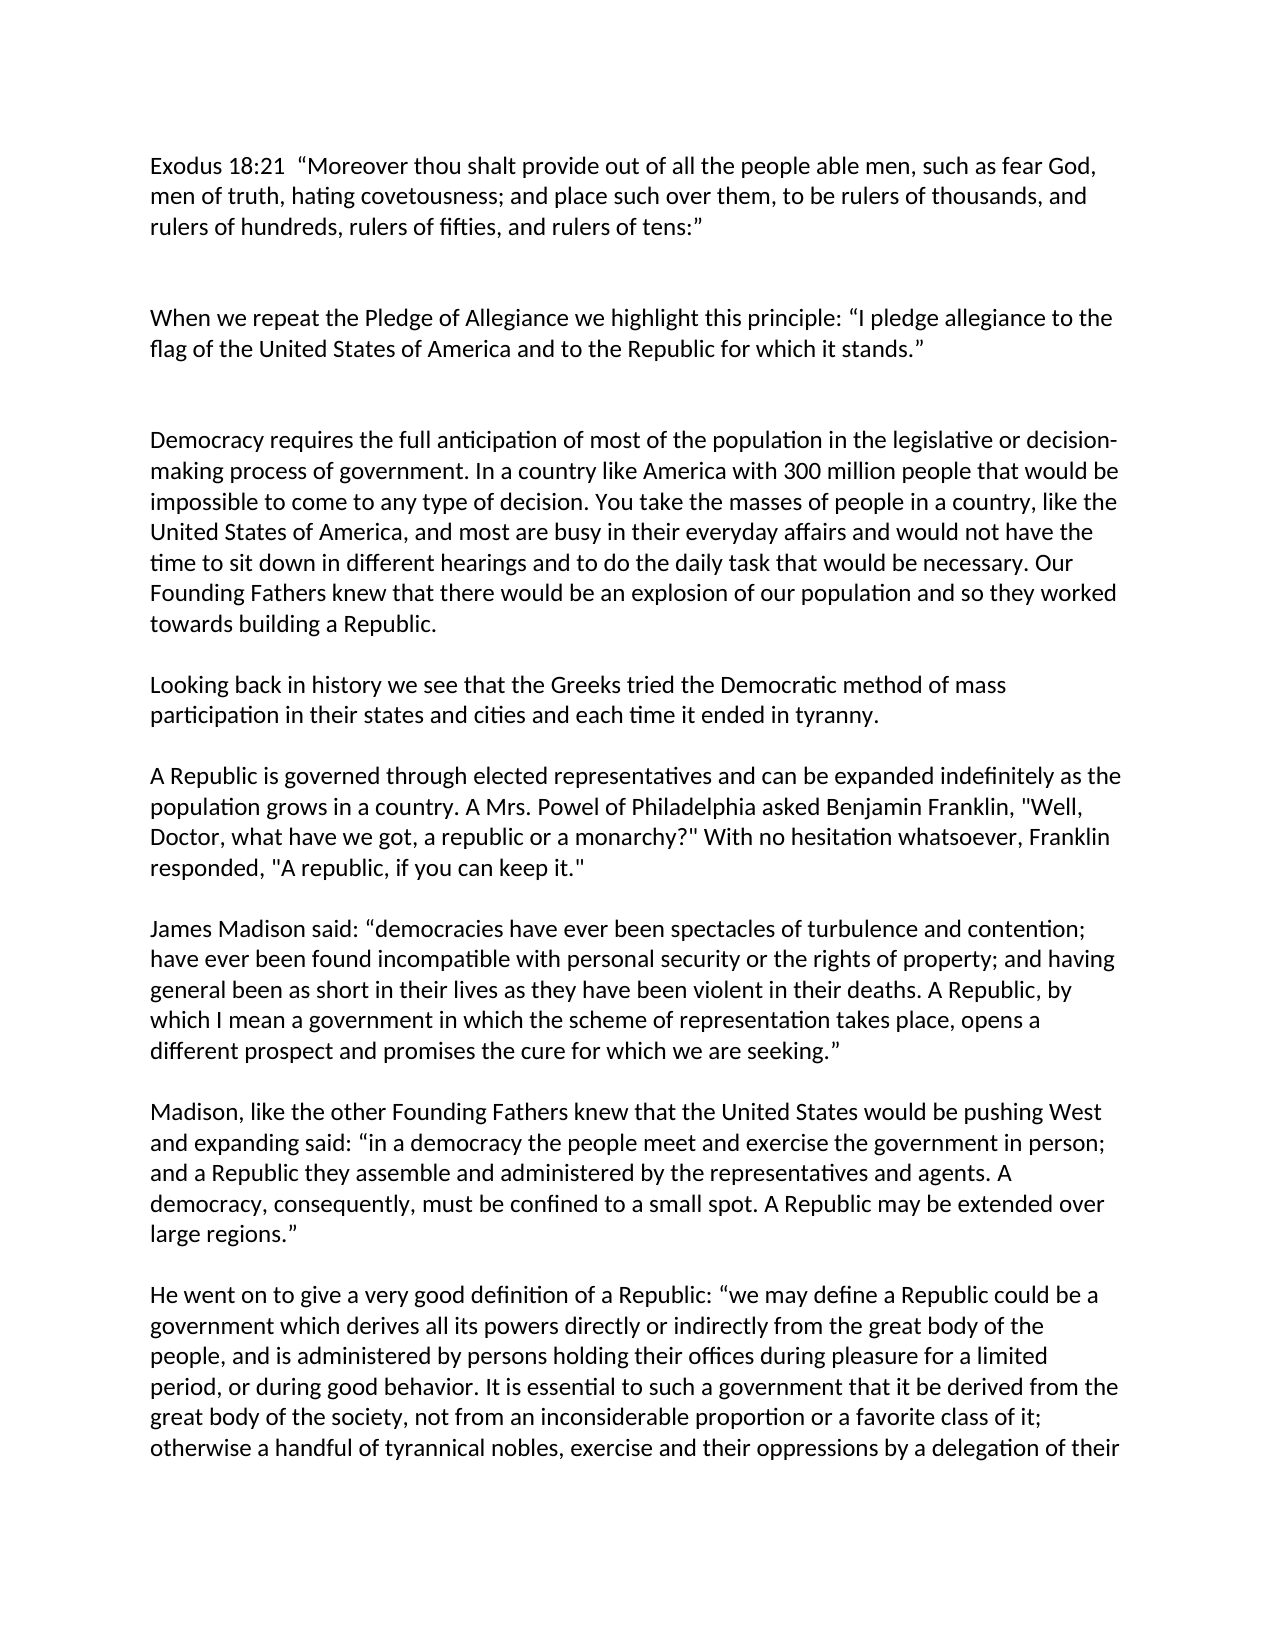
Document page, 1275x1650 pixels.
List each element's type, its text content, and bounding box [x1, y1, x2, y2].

text Looking back in history we see that the Greeks tried the Democratic method of mass participation in their states and cities and each time it ended in tyranny. [150, 669, 1125, 730]
text Exodus 18:21 “Moreover thou shalt provide out of all the people able men, such as fear God, men of truth, hating covetousness; and place such over them, to be rulers of thousands, and rulers of hundreds, rulers of fifties, and rulers of tens:” [150, 150, 1125, 242]
text When we repeat the Pledge of Allegiance we highlight this principle: “I pledge allegiance to the flag of the United States of America and to the Republic for which it stands.” [150, 303, 1125, 364]
text Democracy requires the full anticipation of most of the population in the legislative or decision-making process of government. In a country like America with 300 million people that would be impossible to come to any type of decision. You take the masses of people in a country, like the United States of America, and most are busy in their everyday affairs and would not have the time to sit down in different hearings and to do the daily task that would be necessary. Our Founding Fathers knew that there would be an explosion of our population and so they worked towards building a Republic. [150, 425, 1125, 638]
text Madison, like the other Founding Fathers knew that the United States would be pushing West and expanding said: “in a democracy the people meet and exercise the government in person; and a Republic they assemble and administered by the representatives and agents. A democracy, consequently, must be confined to a small spot. A Republic may be extended over large regions.” [150, 1096, 1125, 1249]
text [150, 1279, 1125, 1462]
text A Republic is governed through elected representatives and can be expanded indefinitely as the population grows in a country. A Mrs. Powel of Philadelphia asked Benjamin Franklin, "Well, Doctor, what have we got, a republic or a monarchy?" With no hesitation whatsoever, Franklin responded, "A republic, if you can keep it." [150, 760, 1125, 882]
text James Madison said: “democracies have ever been spectacles of turbulence and contention; have ever been found incompatible with personal security or the rights of property; and having general been as short in their lives as they have been violent in their deaths. A Republic, by which I mean a government in which the scheme of representation takes place, opens a different prospect and promises the cure for which we are seeking.” [150, 913, 1125, 1066]
